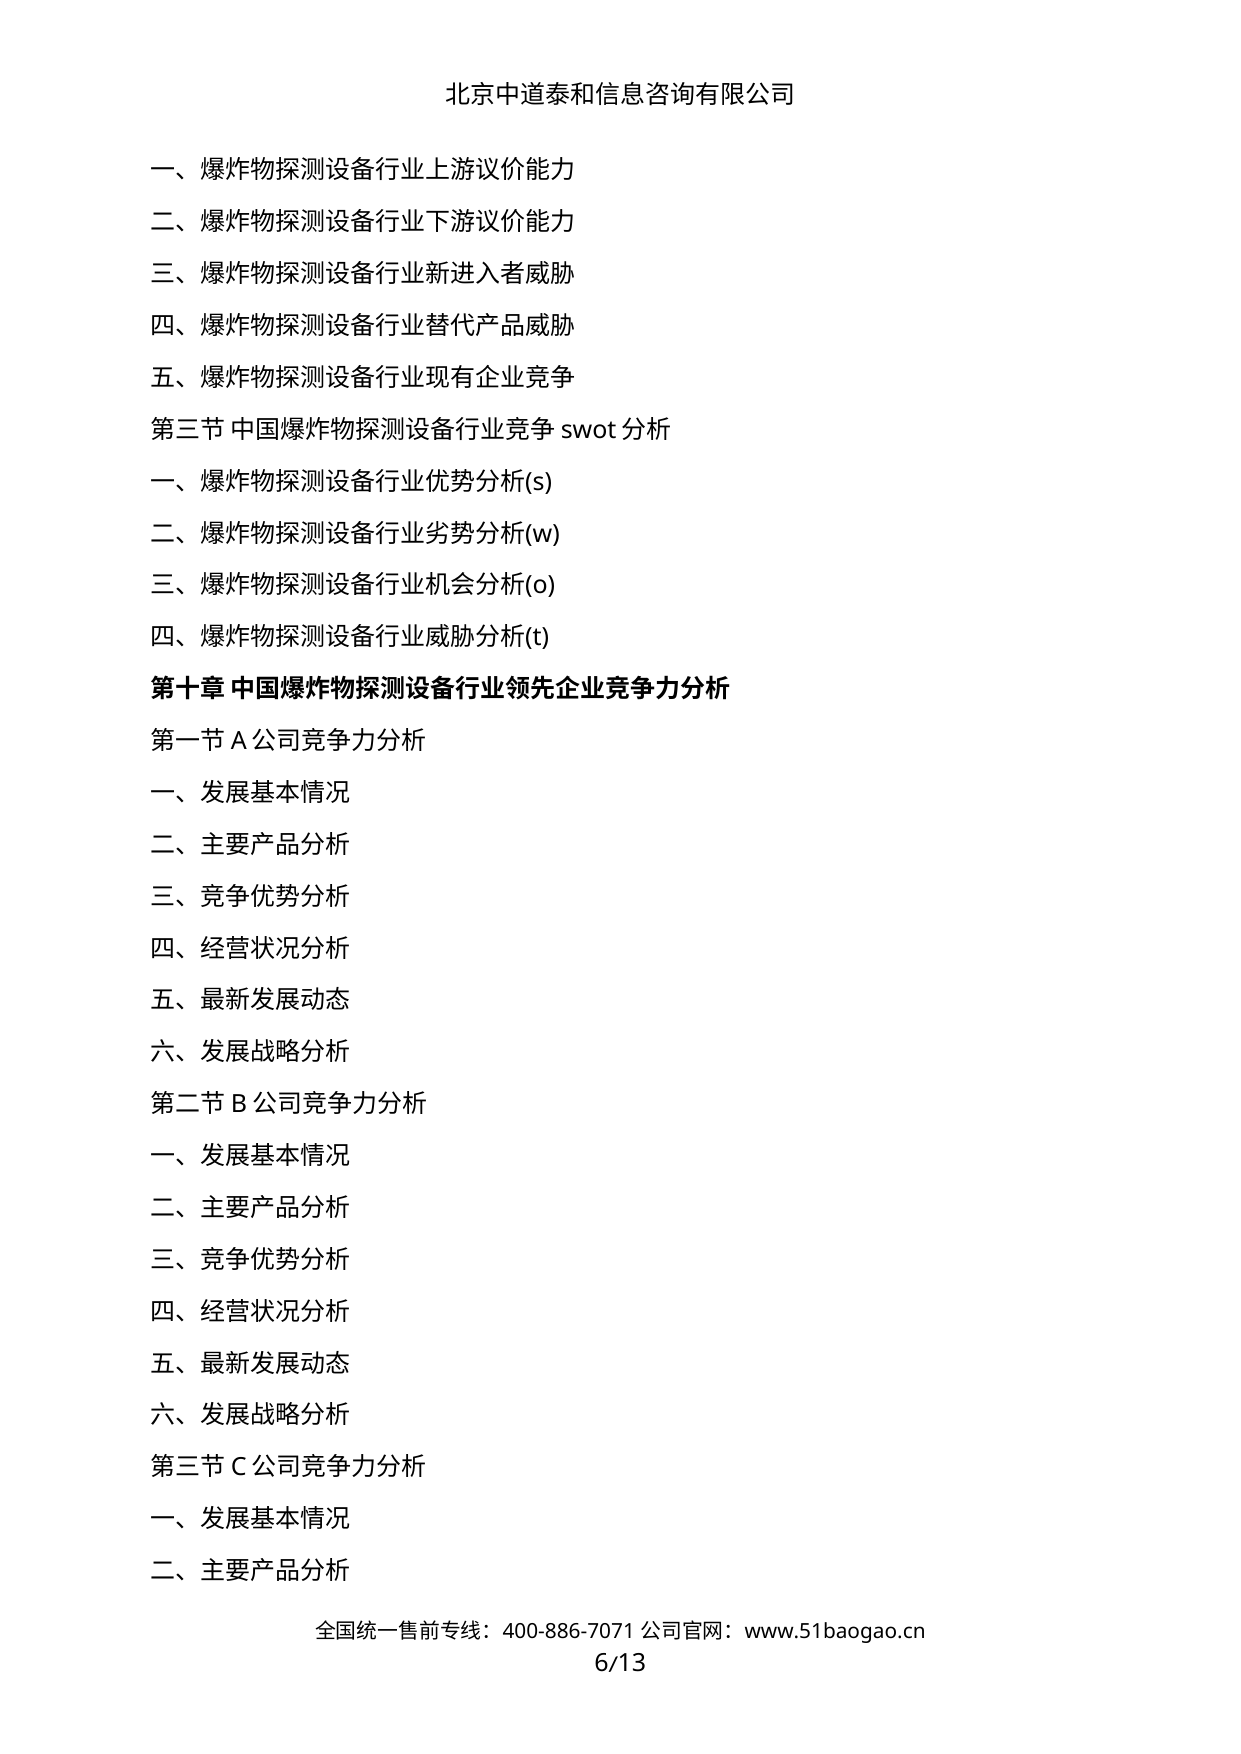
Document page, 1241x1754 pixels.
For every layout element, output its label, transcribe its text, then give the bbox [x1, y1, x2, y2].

text 一、爆炸物探测设备行业优势分析(s) [150, 461, 1090, 497]
text 五、最新发展动态 [150, 1343, 1090, 1379]
text 一、爆炸物探测设备行业上游议价能力 [150, 150, 1090, 186]
text 一、发展基本情况 [150, 1136, 1090, 1172]
text 四、经营状况分析 [150, 1291, 1090, 1327]
text 二、爆炸物探测设备行业劣势分析(w) [150, 513, 1090, 549]
text 五、最新发展动态 [150, 980, 1090, 1016]
text 六、发展战略分析 [150, 1032, 1090, 1068]
text 二、主要产品分析 [150, 1187, 1090, 1224]
text 四、经营状况分析 [150, 928, 1090, 964]
text 五、爆炸物探测设备行业现有企业竞争 [150, 357, 1090, 394]
text 四、爆炸物探测设备行业替代产品威胁 [150, 306, 1090, 342]
text 一、发展基本情况 [150, 772, 1090, 809]
text 二、爆炸物探测设备行业下游议价能力 [150, 202, 1090, 238]
text 二、主要产品分析 [150, 1551, 1090, 1587]
text 第二节 B公司竞争力分析 [150, 1084, 1090, 1120]
text 一、发展基本情况 [150, 1499, 1090, 1535]
text 第三节 C公司竞争力分析 [150, 1447, 1090, 1483]
text 三、竞争优势分析 [150, 1239, 1090, 1276]
text 二、主要产品分析 [150, 824, 1090, 861]
text 三、竞争优势分析 [150, 876, 1090, 912]
text 第一节 A公司竞争力分析 [150, 721, 1090, 757]
text 三、爆炸物探测设备行业机会分析(o) [150, 565, 1090, 601]
text 四、爆炸物探测设备行业威胁分析(t) [150, 617, 1090, 653]
text 六、发展战略分析 [150, 1395, 1090, 1431]
text 第三节 中国爆炸物探测设备行业竞争swot分析 [150, 409, 1090, 446]
text 第十章 中国爆炸物探测设备行业领先企业竞争力分析 [150, 669, 1090, 705]
text 三、爆炸物探测设备行业新进入者威胁 [150, 254, 1090, 290]
